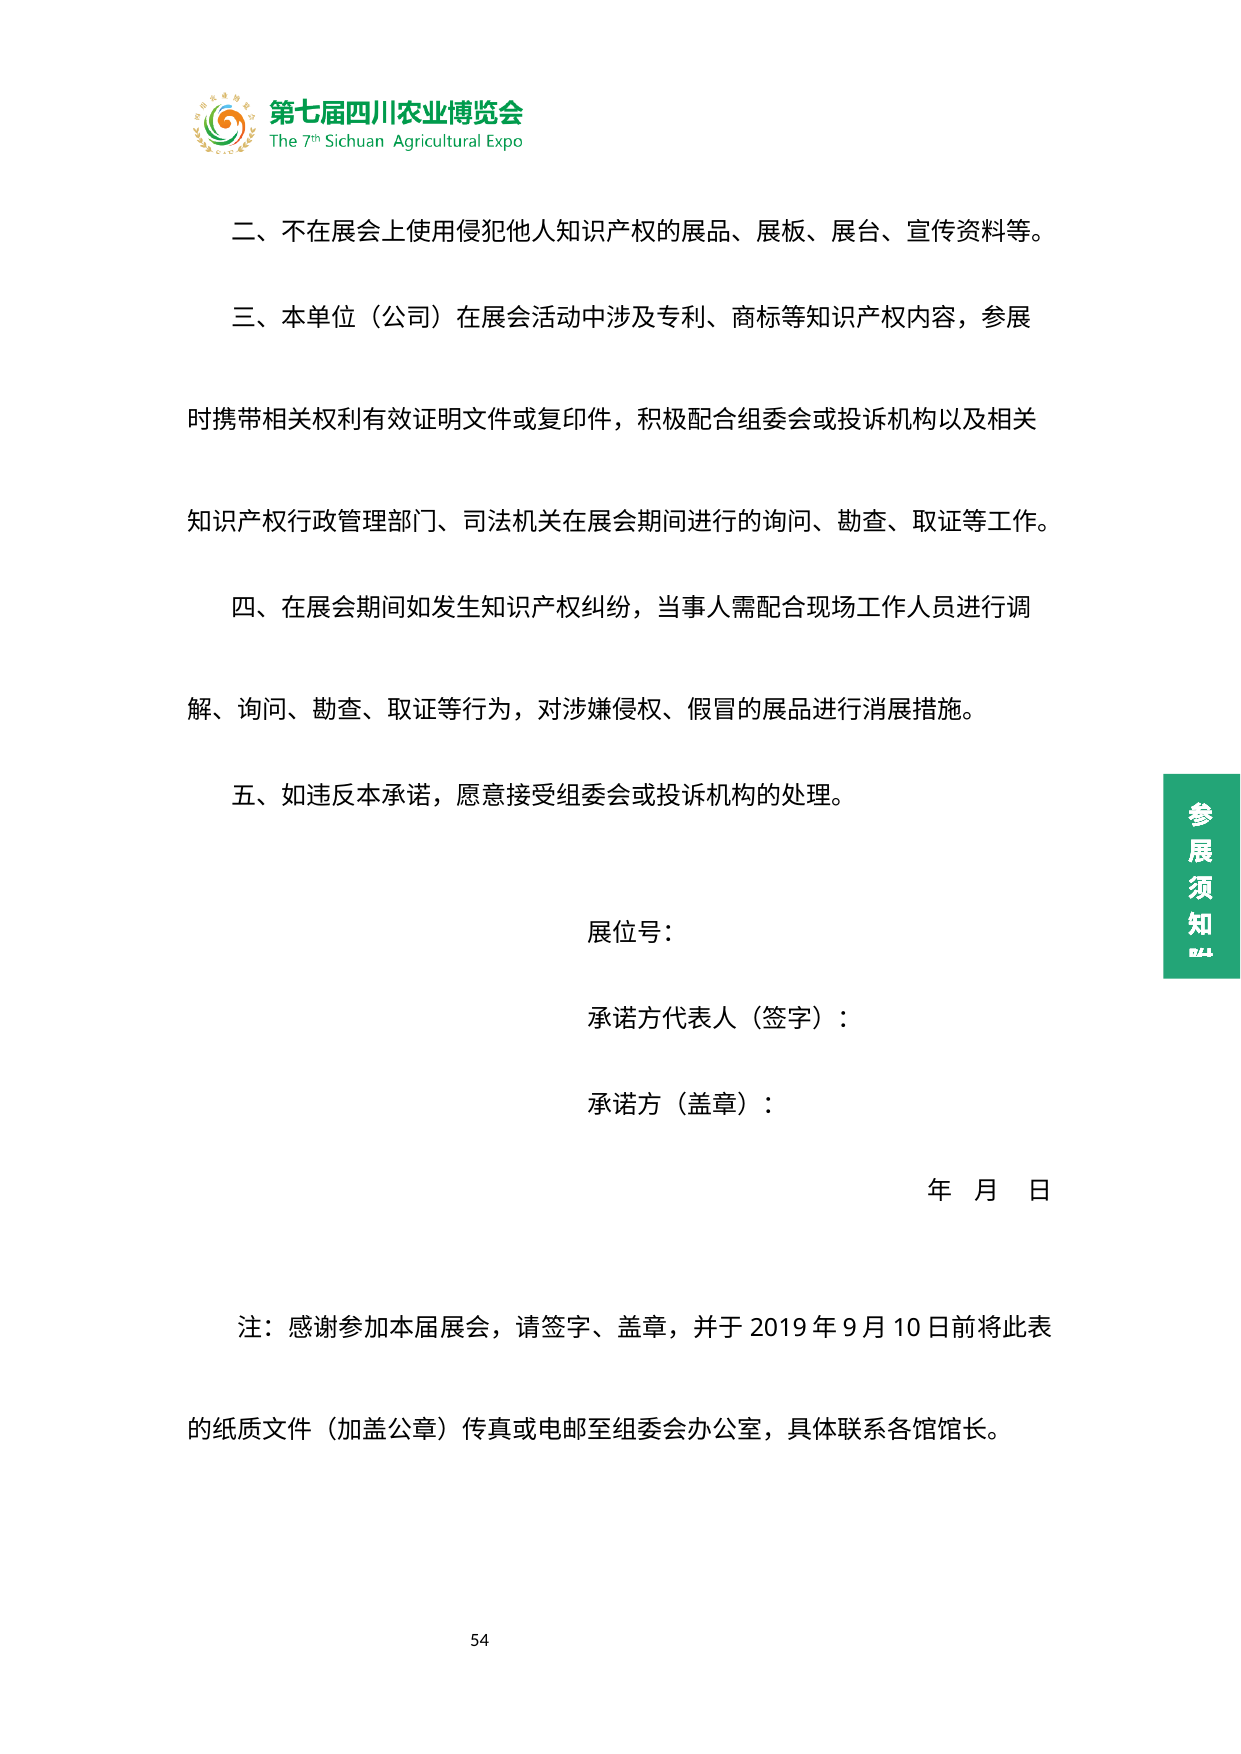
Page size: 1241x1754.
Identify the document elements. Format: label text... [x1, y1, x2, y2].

text 承诺方代表人（签字）： [187, 983, 1053, 1051]
list 本单位（公司）在展会活动中涉及专利、商标等知识产权内容，参展时携带相关权利有效证明文件或复印件，积极配合组委会或投诉机构以及相关知识产权行政管理部门、司法机关在展会期间进行的询问、勘查、取证等工作。 [187, 282, 1053, 554]
list 不在展会上使用侵犯他人知识产权的展品、展板、展台、宣传资料等。 [187, 196, 1053, 264]
picture [193, 92, 533, 154]
text 展位号： [187, 897, 1053, 964]
text 注：感谢参加本届展会，请签字、盖章，并于2019年9月10日前将此表的纸质文件（加盖公章）传真或电邮至组委会办公室，具体联系各馆馆长。 [187, 1292, 1053, 1462]
text 年 月 日 [187, 1155, 1053, 1223]
list 如违反本承诺，愿意接受组委会或投诉机构的处理。 [187, 760, 1053, 828]
list 在展会期间如发生知识产权纠纷，当事人需配合现场工作人员进行调解、询问、勘查、取证等行为，对涉嫌侵权、假冒的展品进行消展措施。 [187, 572, 1053, 742]
text 承诺方（盖章）： [187, 1069, 1053, 1137]
